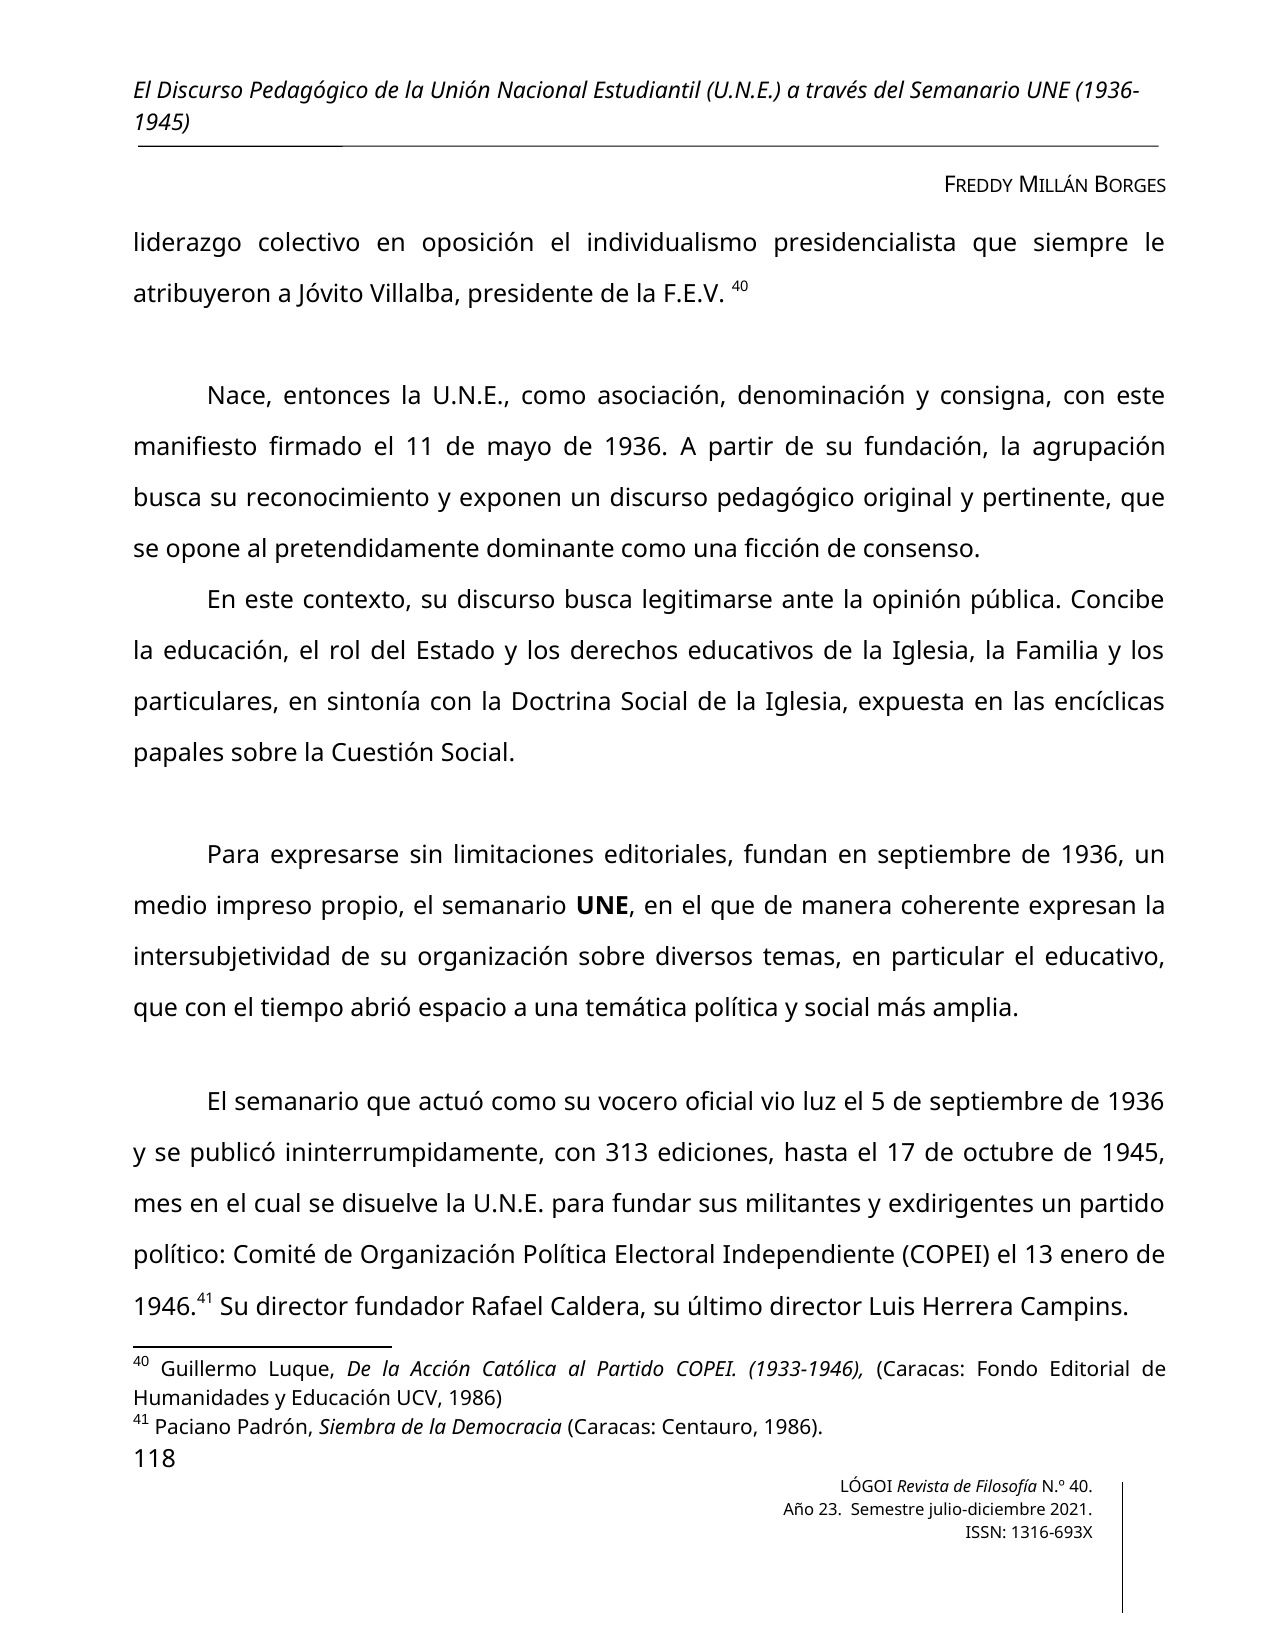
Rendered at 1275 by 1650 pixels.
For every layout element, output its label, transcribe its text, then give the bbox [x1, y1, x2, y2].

list Para expresarse sin limitaciones editoriales, fundan en septiembre de 1936, un medio impreso propio, el semanario UNE, en el que de manera coherente expresan la intersubjetividad de su organización sobre diversos temas, en particular el educativo, que con el tiempo abrió espacio a una temática política y social más amplia. [133, 837, 1167, 1024]
list En este contexto, su discurso busca legitimarse ante la opinión pública. Concibe la educación, el rol del Estado y los derechos educativos de la Iglesia, la Familia y los particulares, en sintonía con la Doctrina Social de la Iglesia, expuesta en las encíclicas papales sobre la Cuestión Social. [133, 582, 1167, 769]
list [133, 224, 1167, 309]
list Nace, entonces la U.N.E., como asociación, denominación y consigna, con este manifiesto firmado el 11 de mayo de 1936. A partir de su fundación, la agrupación busca su reconocimiento y exponen un discurso pedagógico original y pertinente, que se opone al pretendidamente dominante como una ficción de consenso. [133, 377, 1167, 564]
list El semanario que actuó como su vocero oficial vio luz el 5 de septiembre de 1936 y se publicó ininterrumpidamente, con 313 ediciones, hasta el 17 de octubre de 1945, mes en el cual se disuelve la U.N.E. para fundar sus militantes y exdirigentes un partido político: Comité de Organización Política Electoral Independiente (COPEI) el 13 enero de 1946. Su director fundador Rafael Caldera, su último director Luis Herrera Campins. [133, 1084, 1167, 1322]
